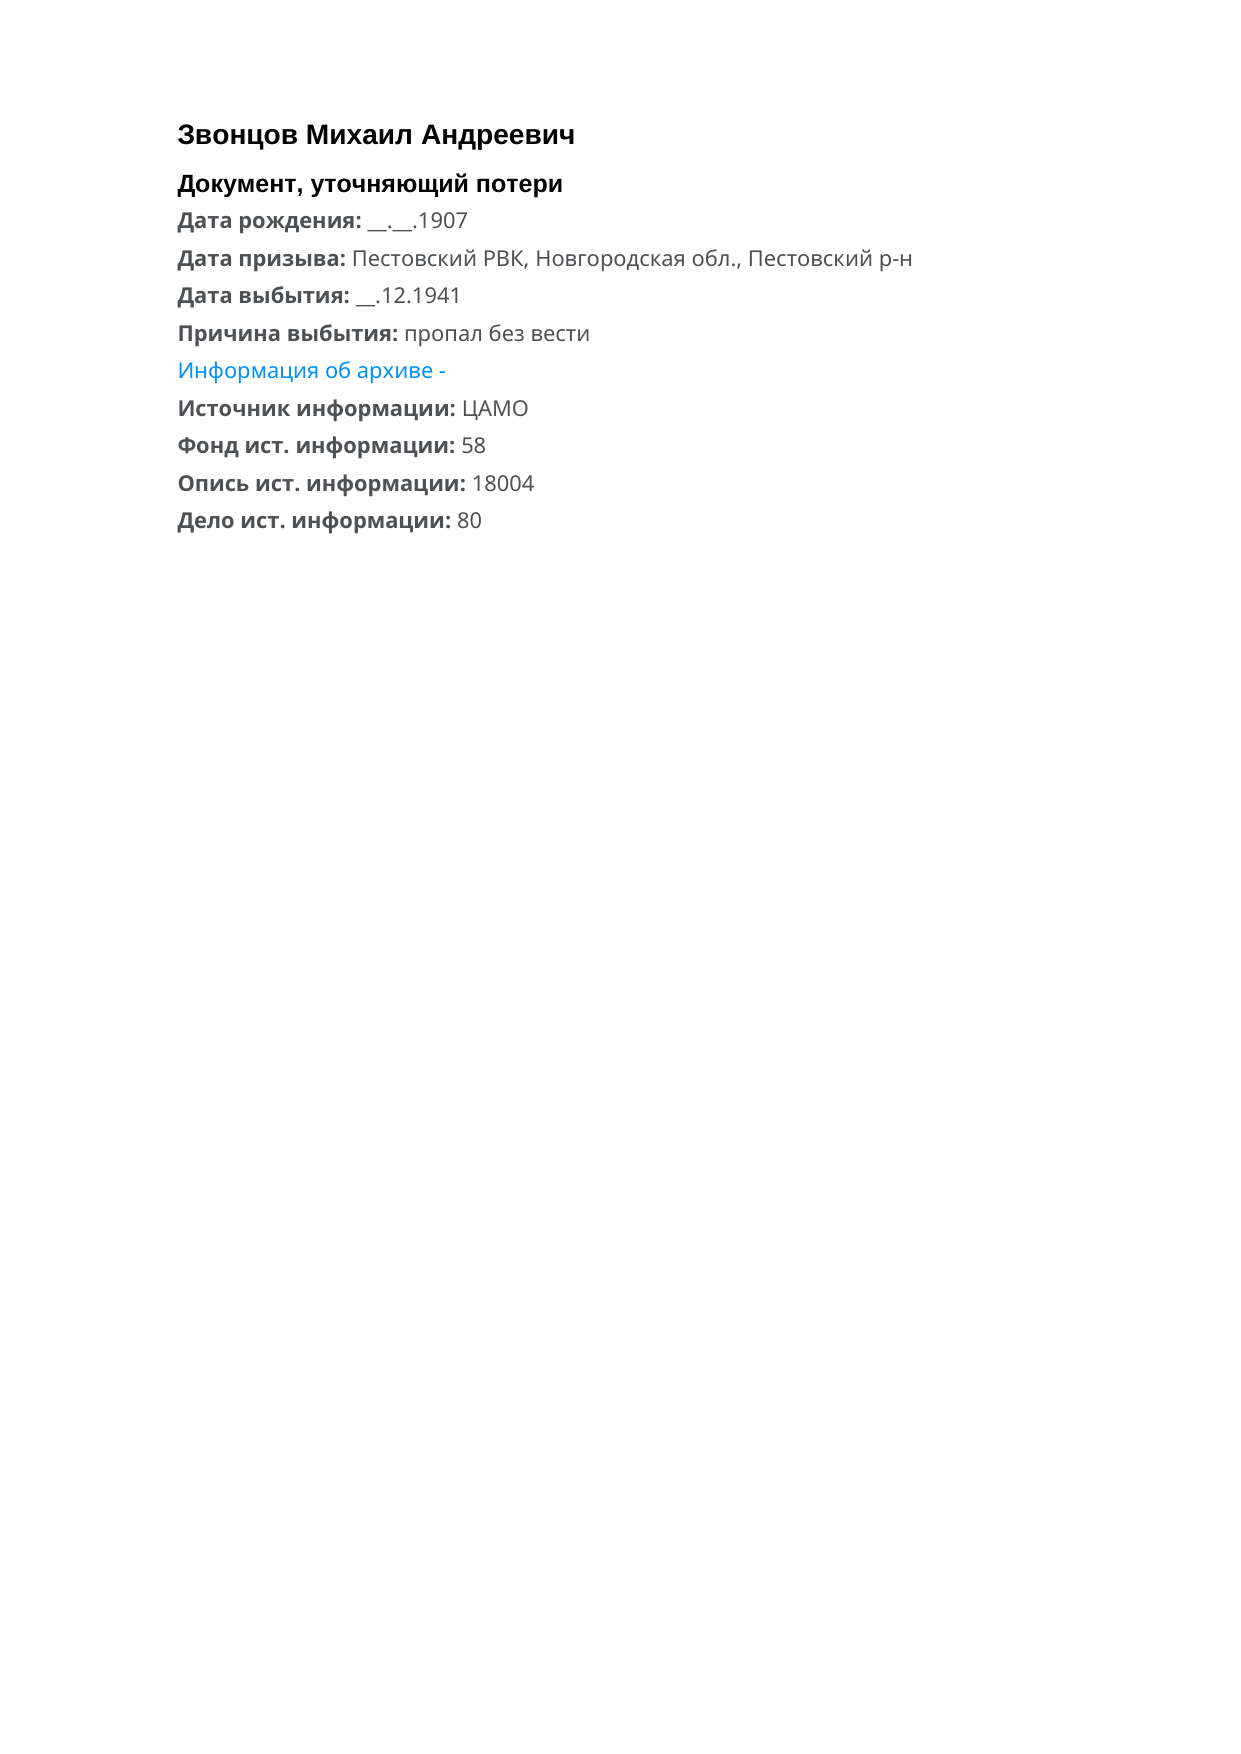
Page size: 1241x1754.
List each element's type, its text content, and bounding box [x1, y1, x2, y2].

text Звонцов Михаил Андреевич [177, 118, 1152, 151]
text Дата рождения: __.__.1907 [177, 204, 1152, 235]
text Фонд ист. информации: 58 [177, 429, 1152, 460]
text Документ, уточняющий потери [177, 166, 1152, 197]
text Источник информации: ЦАМО [177, 391, 1152, 422]
text Дело ист. информации: 80 [177, 504, 1152, 535]
text Причина выбытия: пропал без вести [177, 316, 1152, 347]
text Опись ист. информации: 18004 [177, 466, 1152, 497]
text Дата призыва: Пестовский РВК, Новгородская обл., Пестовский р-н [177, 241, 1152, 272]
text Информация об архиве - [177, 354, 1152, 385]
text Дата выбытия: __.12.1941 [177, 279, 1152, 310]
